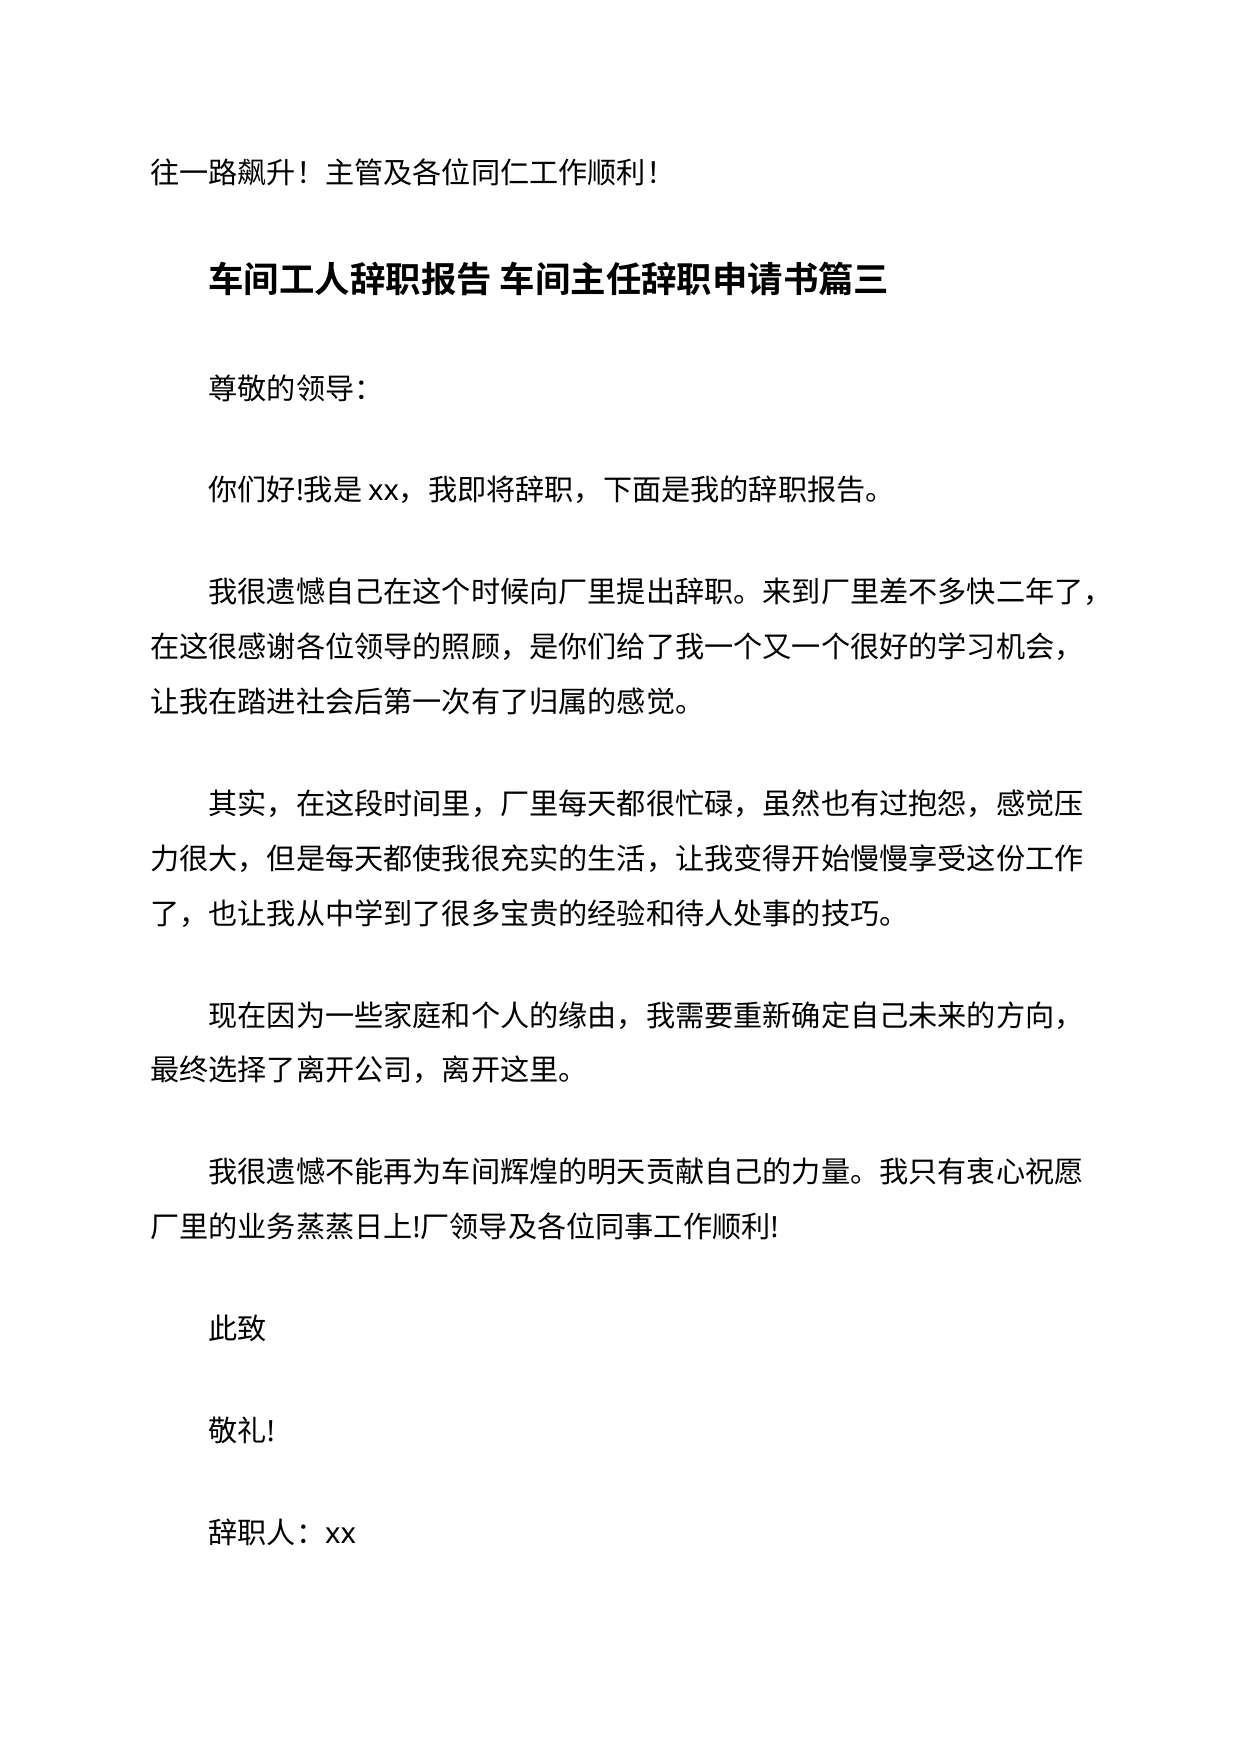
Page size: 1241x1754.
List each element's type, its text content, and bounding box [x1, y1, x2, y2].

text 我很遗憾自己在这个时候向厂里提出辞职。来到厂里差不多快二年了，在这很感谢各位领导的照顾，是你们给了我一个又一个很好的学习机会，让我在踏进社会后第一次有了归属的感觉。 [150, 569, 1090, 721]
text 辞职人：xx [150, 1509, 1090, 1552]
text 你们好!我是xx，我即将辞职，下面是我的辞职报告。 [150, 467, 1090, 509]
text 车间工人辞职报告 车间主任辞职申请书篇三 [150, 252, 1090, 303]
text 其实，在这段时间里，厂里每天都很忙碌，虽然也有过抱怨，感觉压力很大，但是每天都使我很充实的生活，让我变得开始慢慢享受这份工作了，也让我从中学到了很多宝贵的经验和待人处事的技巧。 [150, 781, 1090, 933]
text 此致 [150, 1306, 1090, 1348]
text 敬礼! [150, 1407, 1090, 1450]
text 我很遗憾不能再为车间辉煌的明天贡献自己的力量。我只有衷心祝愿厂里的业务蒸蒸日上!厂领导及各位同事工作顺利! [150, 1149, 1090, 1246]
text 尊敬的领导： [150, 365, 1090, 407]
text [150, 150, 1090, 192]
text 现在因为一些家庭和个人的缘由，我需要重新确定自己未来的方向，最终选择了离开公司，离开这里。 [150, 992, 1090, 1089]
